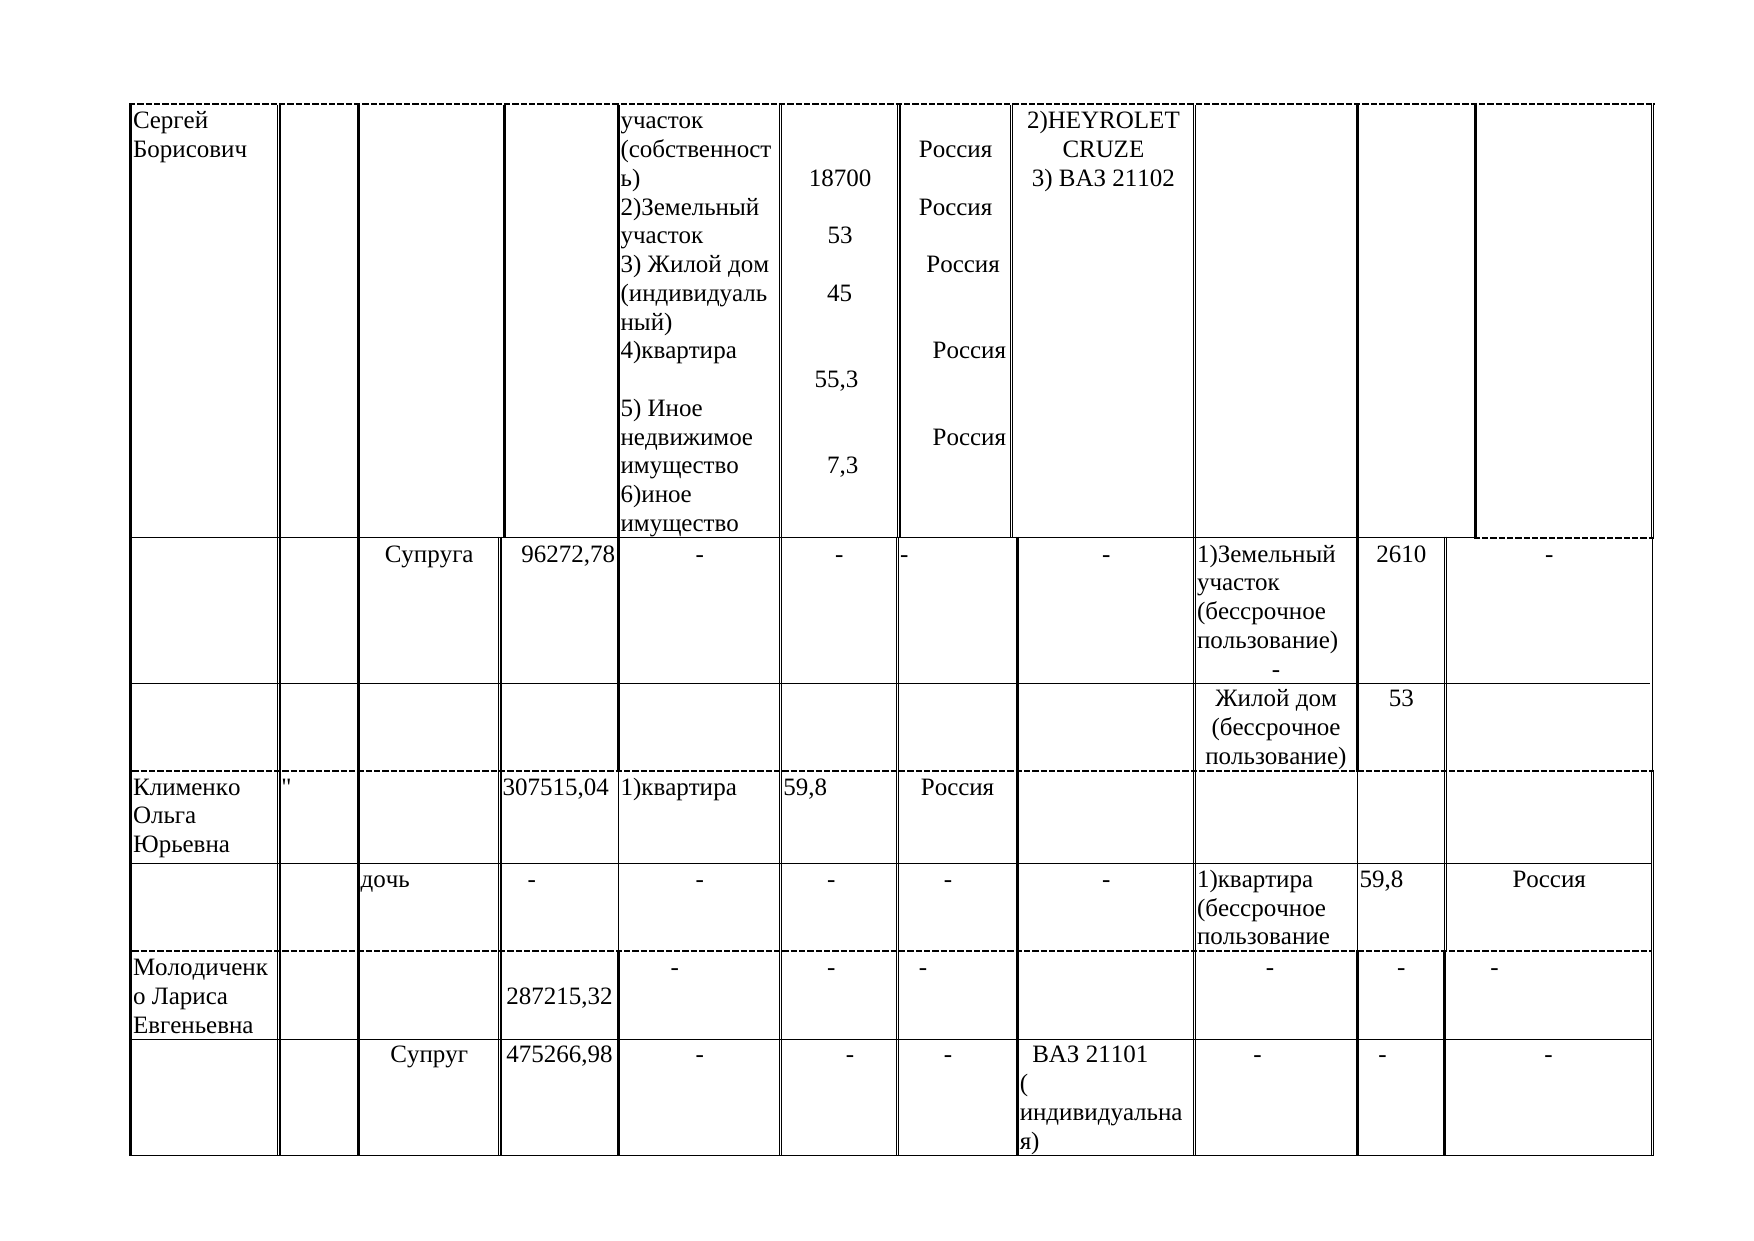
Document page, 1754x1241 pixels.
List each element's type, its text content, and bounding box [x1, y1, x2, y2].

table_cell [281, 1040, 357, 1154]
table_cell 59,8 [782, 770, 896, 863]
table_cell [132, 684, 277, 770]
table_cell - [899, 1040, 1016, 1154]
table_cell Россия [1447, 864, 1651, 950]
table_cell [360, 770, 498, 863]
table_cell [1447, 770, 1651, 863]
table_cell - [1196, 950, 1356, 1038]
table_cell - [899, 538, 1016, 682]
table_cell 1)квартира (бессрочное пользование [1196, 864, 1357, 950]
table_cell 1)квартира [619, 770, 779, 863]
table_cell - [782, 538, 896, 682]
table_cell - [620, 538, 779, 682]
table_cell [502, 684, 617, 770]
table_cell 428947,00 [506, 103, 617, 537]
table_cell " [281, 770, 357, 863]
table_cell 287215,32 [502, 950, 617, 1038]
table_cell [1019, 770, 1193, 863]
table_cell Клименко Ольга Юрьевна [132, 770, 277, 863]
table_cell - [620, 950, 779, 1038]
table_cell - [1359, 1040, 1443, 1154]
table_cell 53 [1359, 684, 1444, 770]
table_cell - [1359, 950, 1443, 1038]
table_cell - [1019, 538, 1193, 682]
table_cell 2610 [1359, 538, 1444, 682]
table_cell [782, 684, 896, 770]
table_cell - [1447, 537, 1652, 682]
table_cell 1)ВАЗ 21102 2)HEYROLET CRUZE 3) ВАЗ 21102 [1013, 105, 1193, 537]
table_cell - [899, 950, 1016, 1038]
table_cell [281, 864, 357, 950]
table_cell [1196, 770, 1357, 863]
table_cell - [1195, 103, 1356, 537]
table_cell 475266,98 [502, 1040, 617, 1154]
table_cell [620, 684, 779, 770]
table_cell [1019, 684, 1193, 770]
table_cell 59,8 [1358, 864, 1444, 950]
table_cell - [619, 864, 779, 950]
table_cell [782, 103, 897, 537]
table_cell Молодиченко Лариса Евгеньевна [132, 950, 277, 1038]
table_cell - [1196, 1040, 1356, 1154]
table_cell [360, 684, 498, 770]
table_cell дочь [360, 864, 498, 950]
table_cell Супруг [360, 1040, 498, 1154]
table_cell - [782, 864, 896, 950]
table_cell Супруга [360, 538, 498, 682]
table_cell 1)Земельный участок (бессрочное пользование) - [1196, 538, 1356, 682]
table_cell [1359, 103, 1474, 537]
table_cell [1447, 683, 1652, 770]
table_cell - [1446, 1040, 1651, 1154]
table_cell 96272,78 [502, 538, 617, 682]
table_cell ВАЗ 21101 (индивидуальная) [1019, 1040, 1193, 1154]
table_cell [1358, 770, 1444, 863]
table_cell - [620, 1040, 779, 1154]
table_cell [360, 950, 498, 1038]
table_cell - [1446, 950, 1651, 1038]
table_cell 307515,04 [502, 770, 618, 863]
table_cell [132, 1040, 277, 1154]
table_cell [281, 684, 357, 770]
table_cell [1477, 103, 1651, 537]
table_cell [132, 538, 277, 682]
table_cell [281, 538, 357, 682]
table_cell Жилой дом (бессрочное пользование) [1196, 684, 1356, 770]
table_cell - [899, 864, 1016, 950]
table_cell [132, 103, 279, 537]
table_cell - [281, 103, 357, 537]
table_cell - [1019, 864, 1193, 950]
table_cell - [782, 950, 896, 1038]
table_cell [281, 950, 357, 1038]
table_cell - [360, 103, 504, 537]
table_cell [899, 684, 1016, 770]
table_cell [1019, 950, 1193, 1038]
table_cell - [502, 864, 618, 950]
table_cell - [782, 1040, 896, 1154]
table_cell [901, 103, 1012, 537]
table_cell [619, 103, 779, 537]
table_cell [132, 864, 277, 950]
table_cell Россия [899, 770, 1016, 863]
